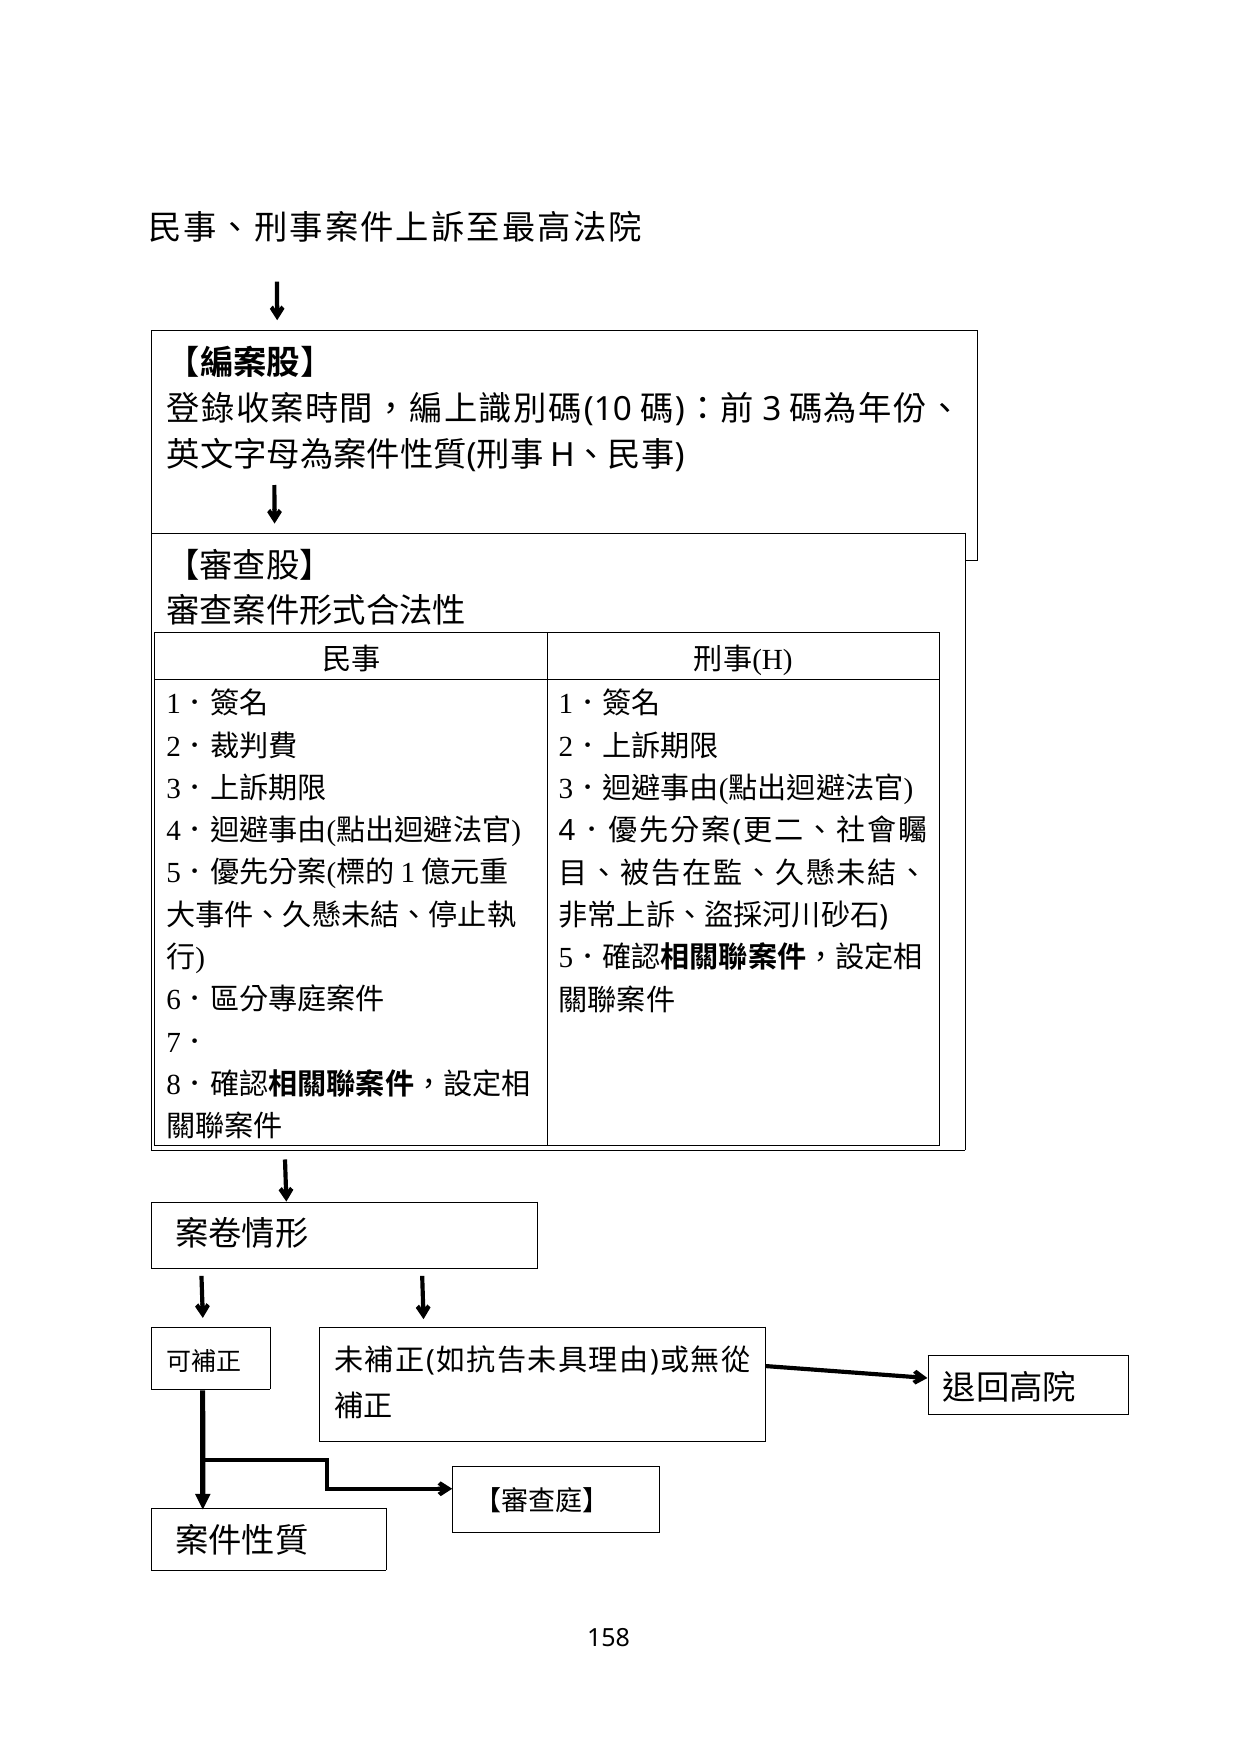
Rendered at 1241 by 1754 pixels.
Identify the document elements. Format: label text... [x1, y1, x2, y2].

text 民事、刑事案件上訴至最高法院 [148, 177, 1069, 272]
